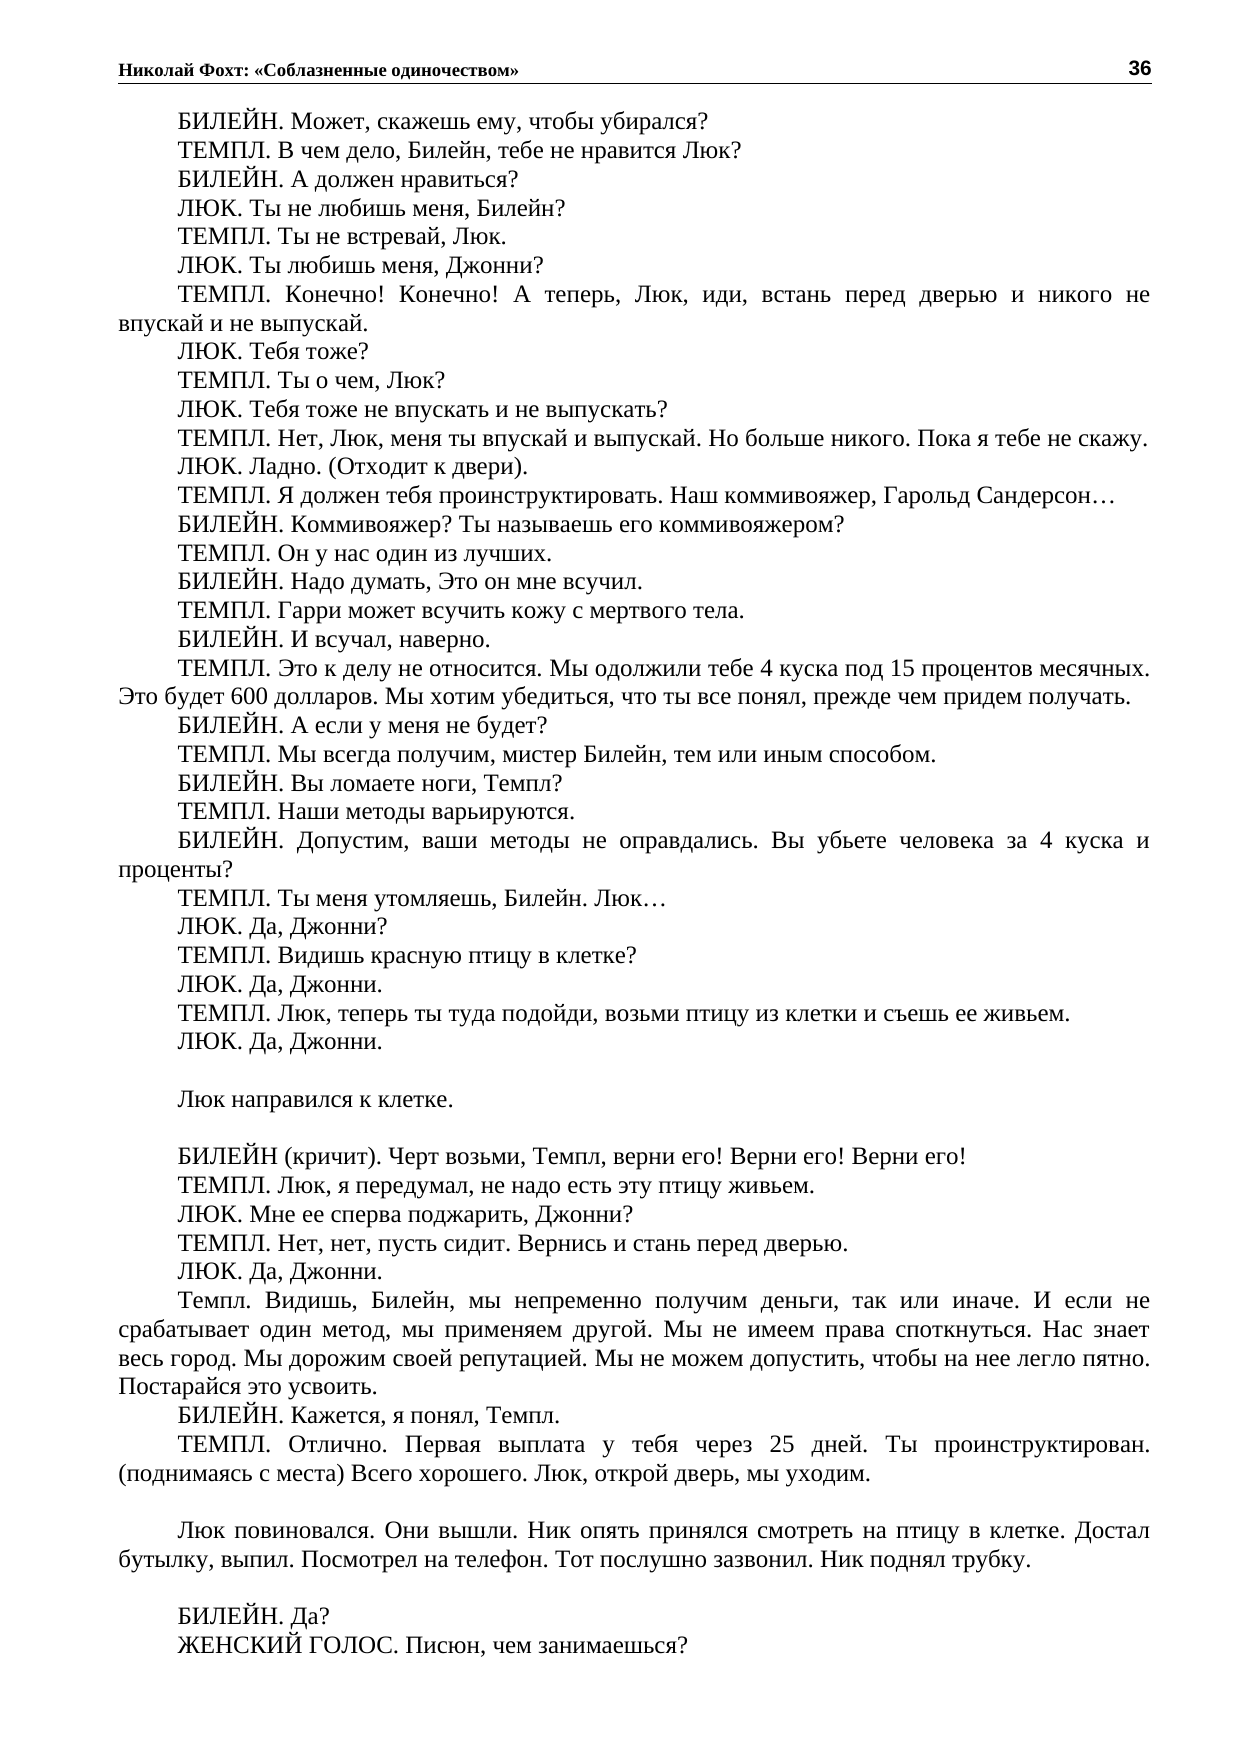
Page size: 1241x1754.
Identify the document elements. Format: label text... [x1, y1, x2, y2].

text ТЕМПЛ. Ты не встревай, Люк. [118, 221, 1152, 250]
text ТЕМПЛ. Я должен тебя проинструктировать. Наш коммивояжер, Гарольд Сандерсон… [118, 480, 1152, 509]
text БИЛЕЙН. Да? [118, 1601, 1152, 1630]
text ТЕМПЛ. Нет, нет, пусть сидит. Вернись и стань перед дверью. [118, 1228, 1152, 1256]
text БИЛЕЙН. И всучал, наверно. [118, 624, 1152, 653]
text ТЕМПЛ. Видишь красную птицу в клетке? [118, 940, 1152, 969]
text ЛЮК. Мне ее сперва поджарить, Джонни? [118, 1199, 1152, 1228]
text БИЛЕЙН. Коммивояжер? Ты называешь его коммивояжером? [118, 509, 1152, 538]
text ЛЮК. Тебя тоже? [118, 336, 1152, 365]
text ТЕМПЛ. Гарри может всучить кожу с мертвого тела. [118, 595, 1152, 624]
text ТЕМПЛ. Это к делу не относится. Мы одолжили тебе 4 куска под 15 процентов месячных. Это будет 600 долларов. Мы хотим убедиться, что ты все понял, прежде чем придем получать. [118, 653, 1152, 710]
text БИЛЕЙН. Допустим, ваши методы не оправдались. Вы убьете человека за 4 куска и проценты? [118, 825, 1152, 883]
text БИЛЕЙН. Надо думать, Это он мне всучил. [118, 566, 1152, 595]
text БИЛЕЙН. Может, скажешь ему, чтобы убирался? [118, 106, 1152, 135]
text ЛЮК. Да, Джонни. [118, 1256, 1152, 1285]
text ЛЮК. Да, Джонни. [118, 969, 1152, 998]
text ТЕМПЛ. Он у нас один из лучших. [118, 538, 1152, 566]
text ТЕМПЛ. Мы всегда получим, мистер Билейн, тем или иным способом. [118, 739, 1152, 768]
text БИЛЕЙН. Вы ломаете ноги, Темпл? [118, 768, 1152, 796]
text ЛЮК. Ладно. (Отходит к двери). [118, 451, 1152, 480]
text ЛЮК. Да, Джонни. [118, 1026, 1152, 1055]
text ТЕМПЛ. Ты меня утомляешь, Билейн. Люк… [118, 883, 1152, 911]
text ЛЮК. Ты не любишь меня, Билейн? [118, 193, 1152, 221]
text БИЛЕЙН. А если у меня не будет? [118, 710, 1152, 739]
text ТЕМПЛ. В чем дело, Билейн, тебе не нравится Люк? [118, 135, 1152, 164]
text БИЛЕЙН. Кажется, я понял, Темпл. [118, 1400, 1152, 1429]
text ЛЮК. Тебя тоже не впускать и не выпускать? [118, 394, 1152, 423]
text ЖЕНСКИЙ ГОЛОС. Писюн, чем занимаешься? [118, 1630, 1152, 1659]
text Люк направился к клетке. [118, 1084, 1152, 1113]
text БИЛЕЙН (кричит). Черт возьми, Темпл, верни его! Верни его! Верни его! [118, 1141, 1152, 1170]
text Люк повиновался. Они вышли. Ник опять принялся смотреть на птицу в клетке. Достал бутылку, выпил. Посмотрел на телефон. Тот послушно зазвонил. Ник поднял трубку. [118, 1515, 1152, 1573]
text ТЕМПЛ. Наши методы варьируются. [118, 796, 1152, 825]
text Темпл. Видишь, Билейн, мы непременно получим деньги, так или иначе. И если не срабатывает один метод, мы применяем другой. Мы не имеем права споткнуться. Нас знает весь город. Мы дорожим своей репутацией. Мы не можем допустить, чтобы на нее легло пятно. Постарайся это усвоить. [118, 1285, 1152, 1400]
text ТЕМПЛ. Конечно! Конечно! А теперь, Люк, иди, встань перед дверью и никого не впускай и не выпускай. [118, 279, 1152, 336]
text ТЕМПЛ. Люк, теперь ты туда подойди, возьми птицу из клетки и съешь ее живьем. [118, 998, 1152, 1026]
text БИЛЕЙН. А должен нравиться? [118, 164, 1152, 193]
text ТЕМПЛ. Нет, Люк, меня ты впускай и выпускай. Но больше никого. Пока я тебе не скажу. [118, 423, 1152, 451]
text ТЕМПЛ. Ты о чем, Люк? [118, 365, 1152, 394]
text ТЕМПЛ. Люк, я передумал, не надо есть эту птицу живьем. [118, 1170, 1152, 1199]
text ЛЮК. Да, Джонни? [118, 911, 1152, 940]
text ТЕМПЛ. Отлично. Первая выплата у тебя через 25 дней. Ты проинструктирован. (поднимаясь с места) Всего хорошего. Люк, открой дверь, мы уходим. [118, 1429, 1152, 1486]
text ЛЮК. Ты любишь меня, Джонни? [118, 250, 1152, 279]
